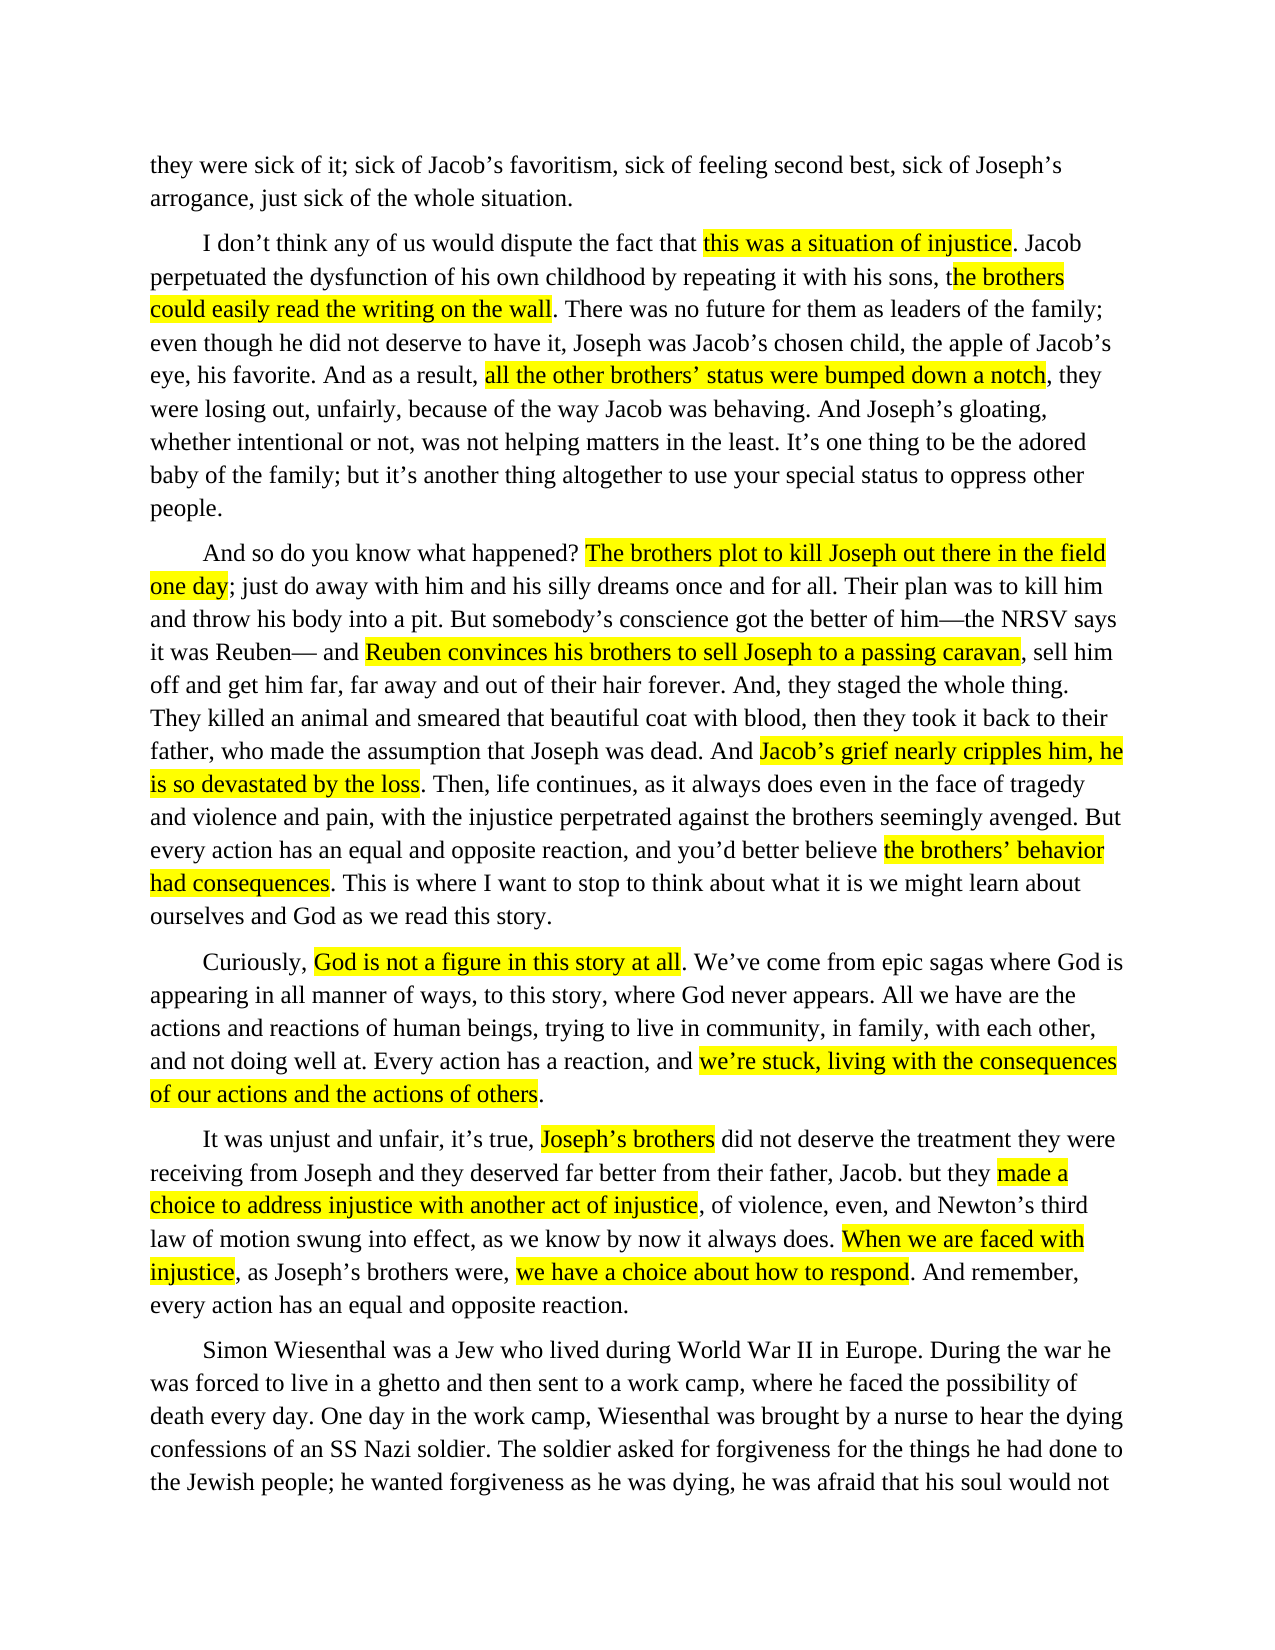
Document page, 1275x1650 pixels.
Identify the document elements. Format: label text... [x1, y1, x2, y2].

text I don’t think any of us would dispute the fact that this was a situation of injustice. Jacob perpetuated the dysfunction of his own childhood by repeating it with his sons, the brothers could easily read the writing on the wall. There was no future for them as leaders of the family; even though he did not deserve to have it, Joseph was Jacob’s chosen child, the apple of Jacob’s eye, his favorite. And as a result, all the other brothers’ status were bumped down a notch, they were losing out, unfairly, because of the way Jacob was behaving. And Joseph’s gloating, whether intentional or not, was not helping matters in the least. It’s one thing to be the adored baby of the family; but it’s another thing altogether to use your special status to oppress other people. [150, 228, 1125, 521]
text Curiously, God is not a figure in this story at all. We’ve come from epic sagas where God is appearing in all manner of ways, to this story, where God never appears. All we have are the actions and reactions of human beings, trying to live in community, in family, with each other, and not doing well at. Every action has a reaction, and we’re stuck, living with the consequences of our actions and the actions of others. [150, 947, 1125, 1108]
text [150, 150, 1125, 212]
text It was unjust and unfair, it’s true, Joseph’s brothers did not deserve the treatment they were receiving from Joseph and they deserved far better from their father, Jacob. but they made a choice to address injustice with another act of injustice, of violence, even, and Newton’s third law of motion swung into effect, as we know by now it always does. When we are faced with injustice, as Joseph’s brothers were, we have a choice about how to respond. And remember, every action has an equal and opposite reaction. [150, 1124, 1125, 1318]
text And so do you know what happened? The brothers plot to kill Joseph out there in the field one day; just do away with him and his silly dreams once and for all. Their plan was to kill him and throw his body into a pit. But somebody’s conscience got the better of him—the NRSV says it was Reuben— and Reuben convinces his brothers to sell Joseph to a passing caravan, sell him off and get him far, far away and out of their hair forever. And, they staged the whole thing. They killed an animal and smeared that beautiful coat with blood, then they took it back to their father, who made the assumption that Joseph was dead. And Jacob’s grief nearly cripples him, he is so devastated by the loss. Then, life continues, as it always does even in the face of tragedy and violence and pain, with the injustice perpetrated against the brothers seemingly avenged. But every action has an equal and opposite reaction, and you’d better believe the brothers’ behavior had consequences. This is where I want to stop to think about what it is we might learn about ourselves and God as we read this story. [150, 538, 1125, 930]
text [150, 1335, 1125, 1496]
